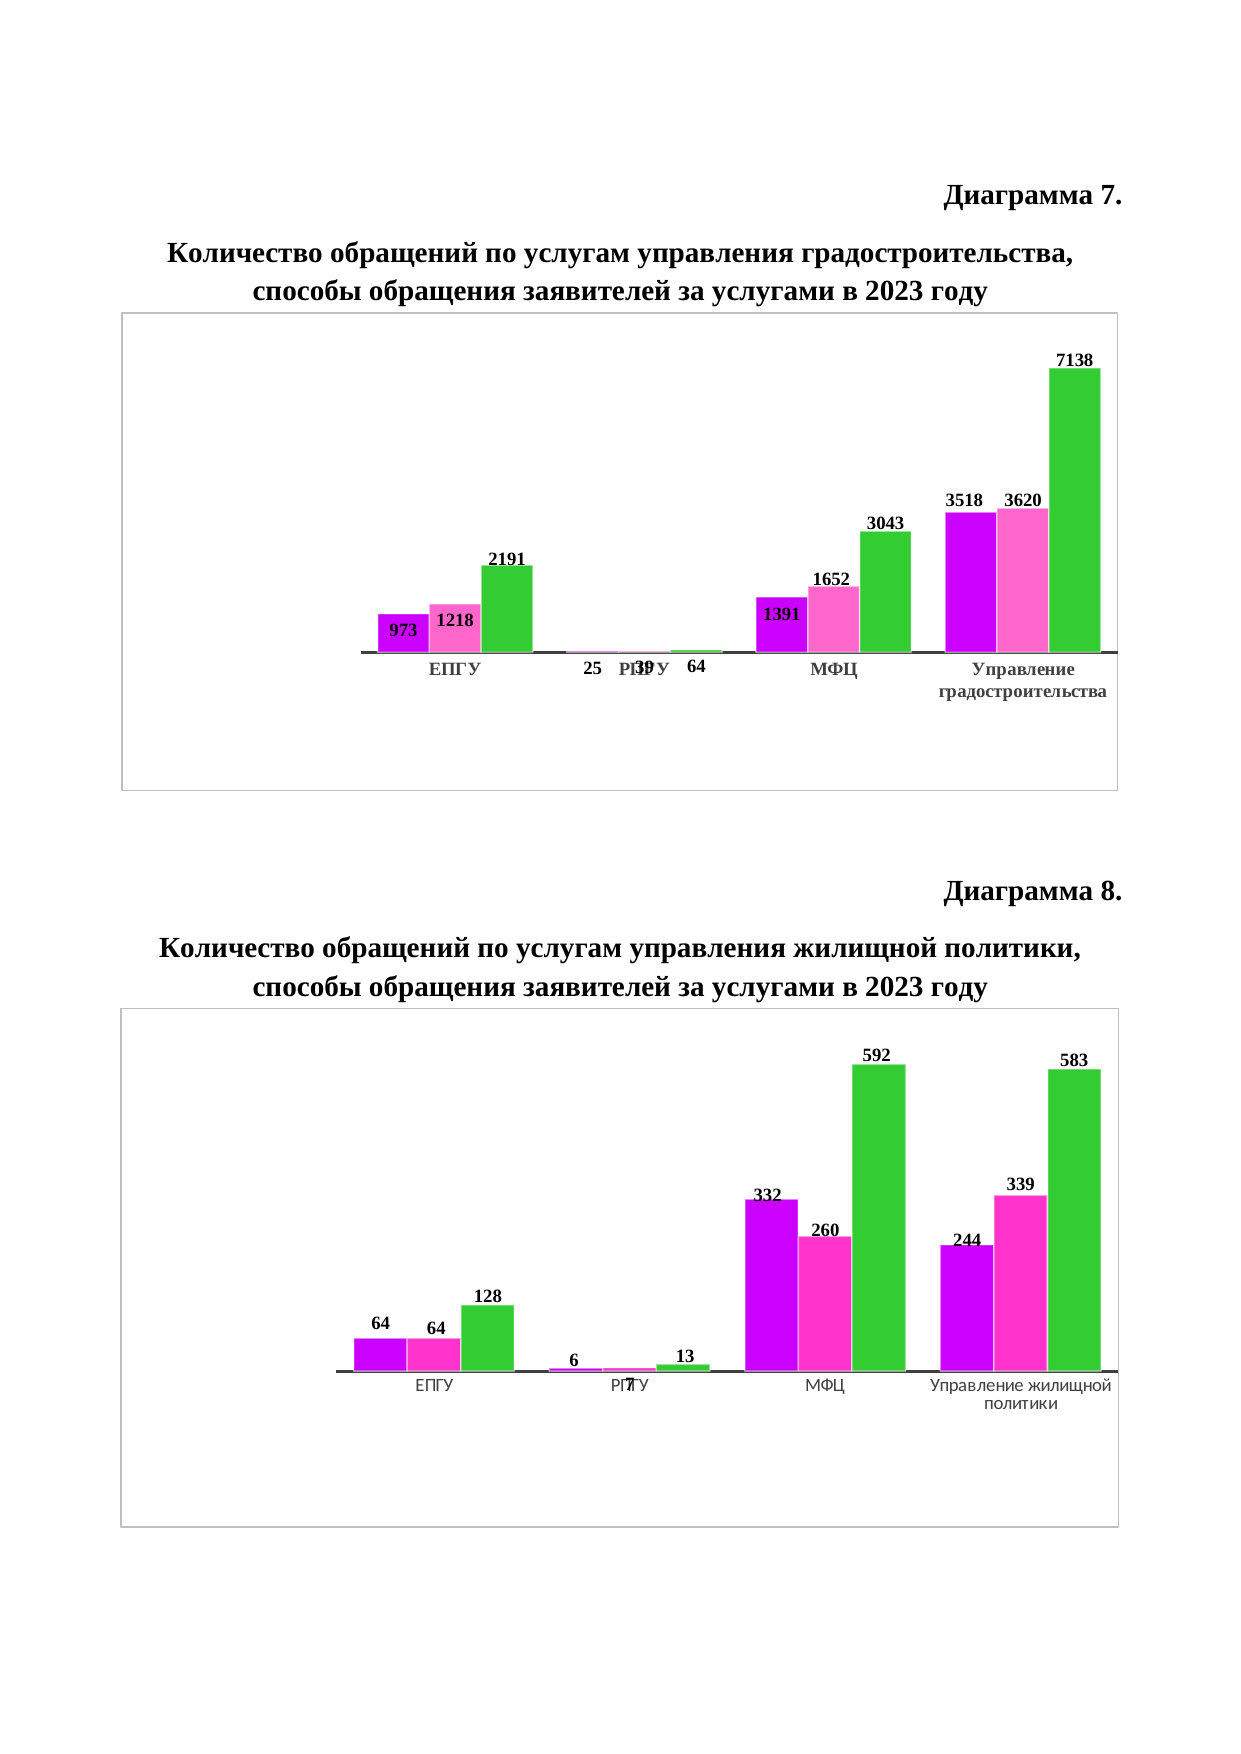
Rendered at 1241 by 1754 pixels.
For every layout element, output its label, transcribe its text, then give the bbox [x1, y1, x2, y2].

text Количество обращений по услугам управления жилищной политики, [118, 931, 1122, 964]
text Диаграмма 7. [118, 177, 1122, 211]
text способы обращения заявителей за услугами в 2023 году [118, 273, 1122, 307]
text способы обращения заявителей за услугами в 2023 году [118, 969, 1122, 1003]
text Диаграмма 8. [118, 873, 1122, 906]
text Количество обращений по услугам управления градостроительства, [118, 235, 1122, 268]
